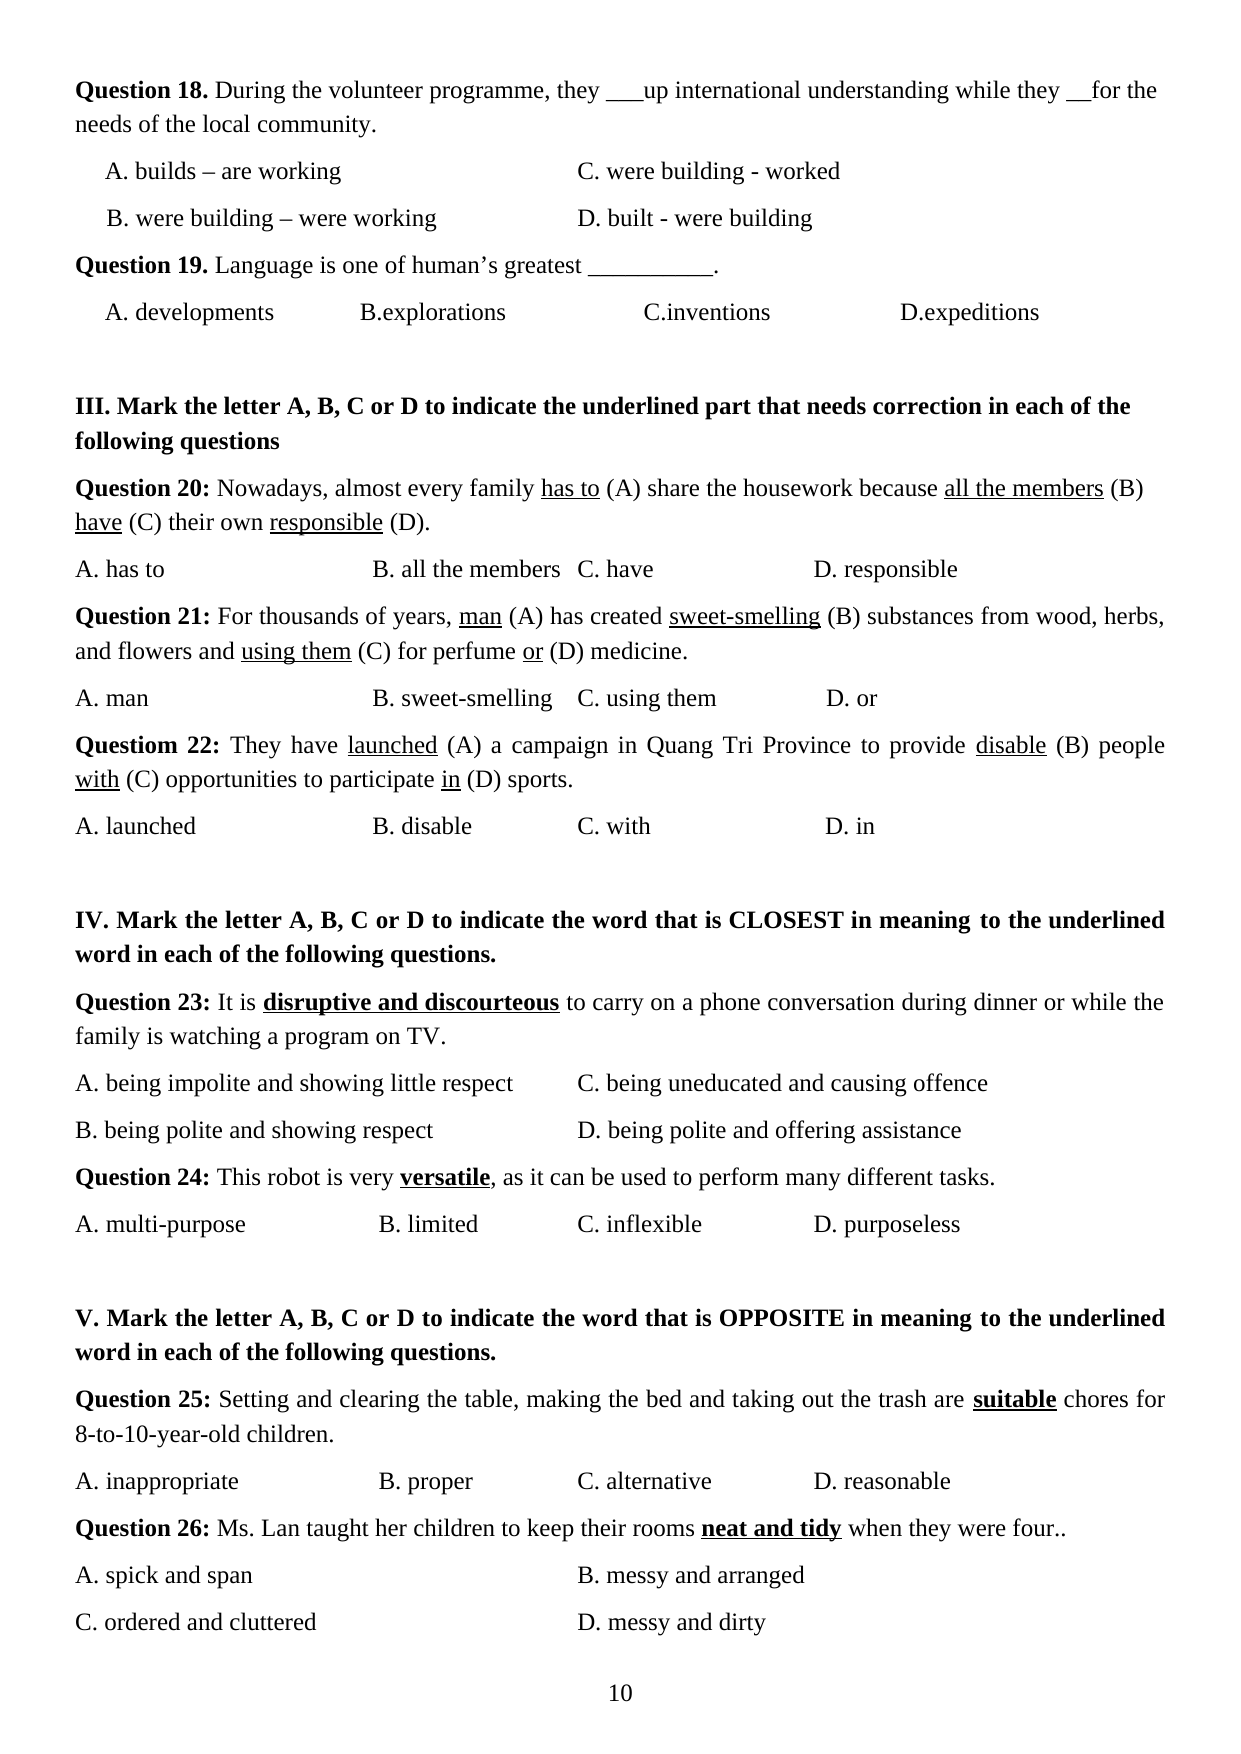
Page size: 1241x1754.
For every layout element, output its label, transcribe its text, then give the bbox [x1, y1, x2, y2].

text A. developments B.explorations C.inventions D.expeditions [75, 297, 1165, 326]
text A. spick and span B. messy and arranged [75, 1560, 1165, 1588]
text A. being impolite and showing little respect C. being uneducated and causing offence [75, 1068, 1165, 1097]
text Question 21: For thousands of years, man (A) has created sweet-smelling (B) substances from wood, herbs, and flowers and using them (C) for perfume or (D) medicine. [75, 601, 1165, 664]
text Question 26: Ms. Lan taught her children to keep their rooms neat and tidy when they were four.. [75, 1513, 1165, 1542]
text Question 19. Language is one of human’s greatest __________. [75, 250, 1165, 279]
text IV. Mark the letter A, B, C or D to indicate the word that is CLOSEST in meaning to the underlined word in each of the following questions. [75, 905, 1165, 968]
text B. were building – were working D. built - were building [75, 203, 1165, 232]
text Questiom 22: They have launched (A) a campaign in Quang Tri Province to provide disable (B) people with (C) opportunities to participate in (D) sports. [75, 730, 1165, 793]
text A. builds – are working C. were building - worked [75, 156, 1165, 185]
text A. multi-purpose B. limited C. inflexible D. purposeless [75, 1209, 1165, 1238]
text C. ordered and cluttered D. messy and dirty [75, 1607, 1165, 1636]
text A. has to B. all the members C. have D. responsible [75, 554, 1165, 583]
text B. being polite and showing respect D. being polite and offering assistance [75, 1115, 1165, 1144]
text V. Mark the letter A, B, C or D to indicate the word that is OPPOSITE in meaning to the underlined word in each of the following questions. [75, 1303, 1165, 1366]
text A. inappropriate B. proper C. alternative D. reasonable [75, 1466, 1165, 1494]
text A. launched B. disable C. with D. in [75, 811, 1165, 840]
text Question 24: This robot is very versatile, as it can be used to perform many different tasks. [75, 1162, 1165, 1191]
text Question 18. During the volunteer programme, they ___up international understanding while they __for the needs of the local community. [75, 75, 1165, 138]
text Question 20: Nowadays, almost every family has to (A) share the housework because all the members (B) have (C) their own responsible (D). [75, 473, 1165, 536]
text A. man B. sweet-smelling C. using them D. or [75, 683, 1165, 711]
text Question 25: Setting and clearing the table, making the bed and taking out the trash are suitable chores for 8-to-10-year-old children. [75, 1384, 1165, 1448]
text III. Mark the letter A, B, C or D to indicate the underlined part that needs correction in each of the following questions [75, 391, 1165, 454]
text Question 23: It is disruptive and discourteous to carry on a phone conversation during dinner or while the family is watching a program on TV. [75, 987, 1165, 1050]
